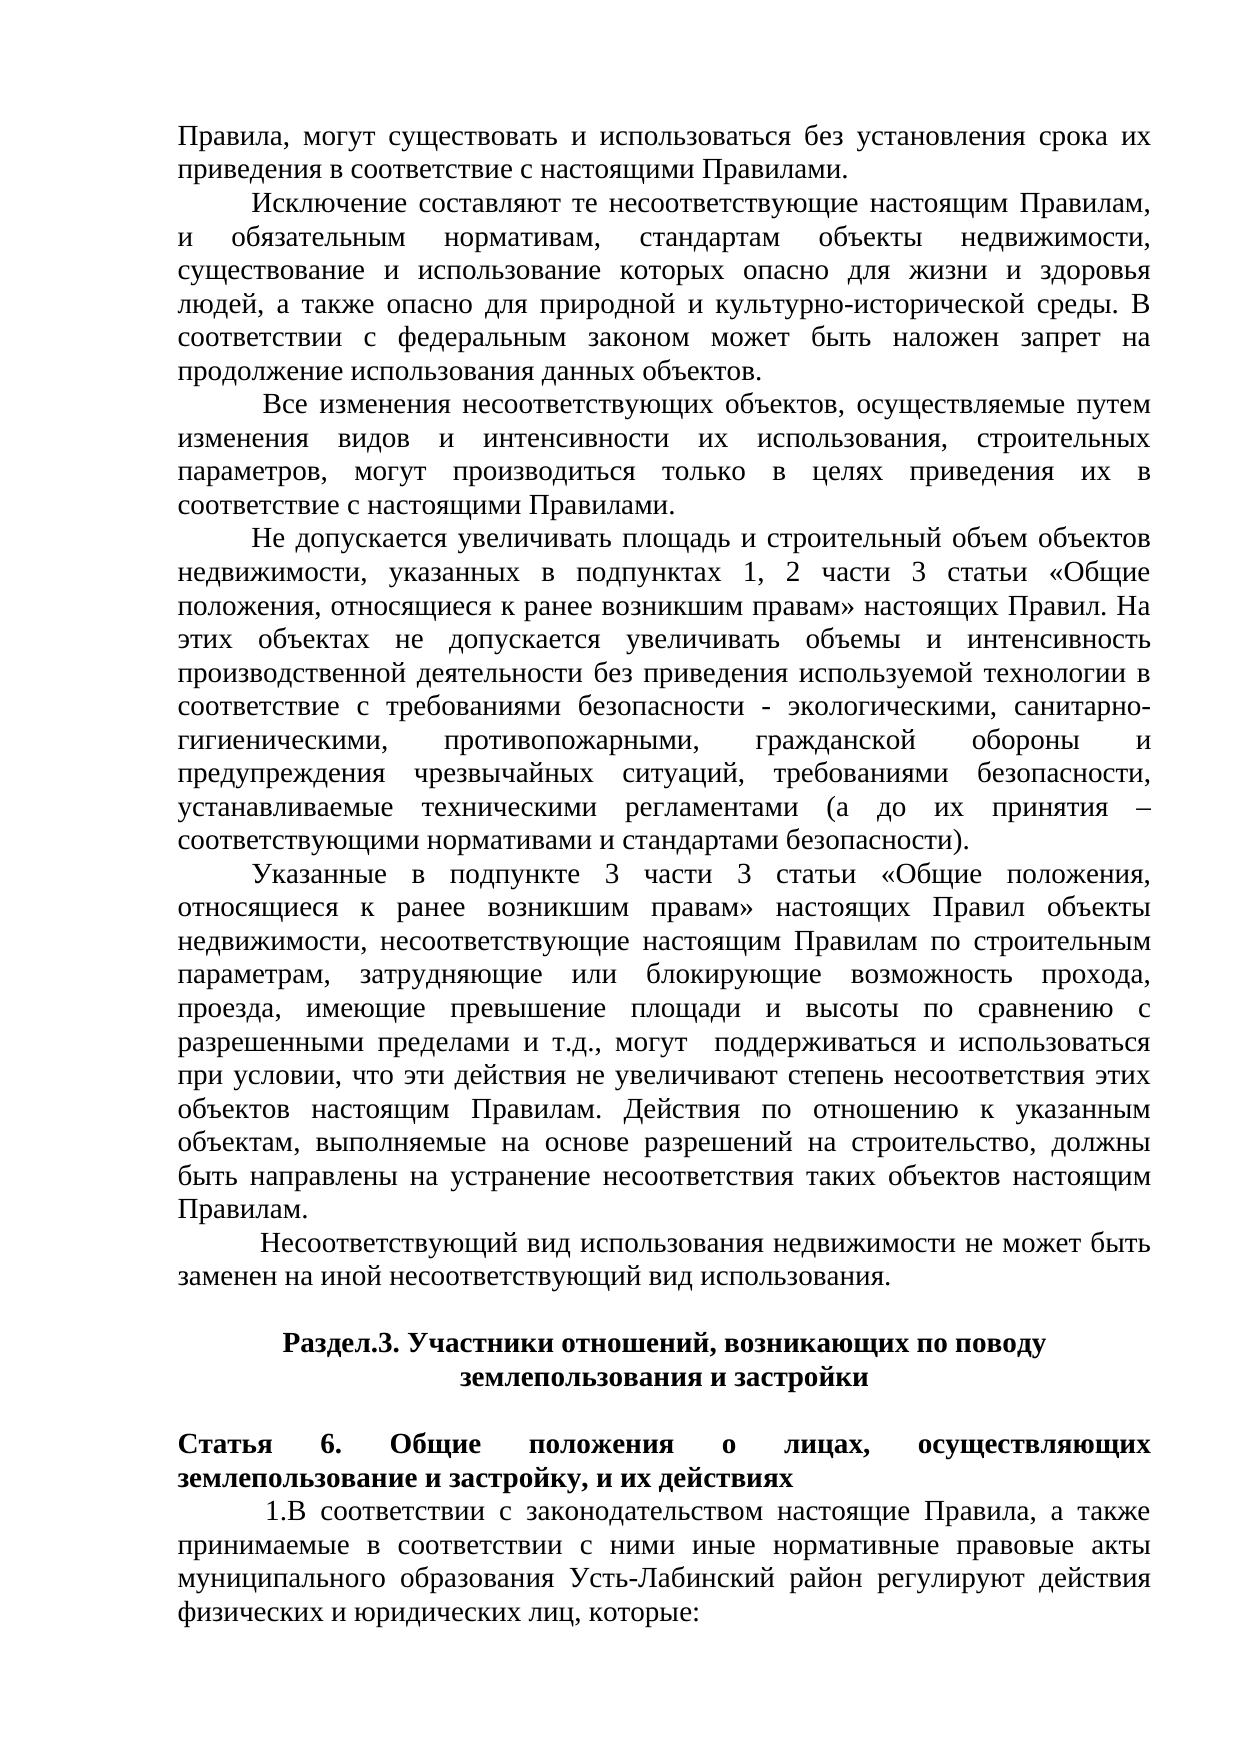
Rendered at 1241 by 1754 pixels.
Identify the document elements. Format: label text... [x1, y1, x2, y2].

text Несоответствующий вид использования недвижимости не может быть заменен на иной несоответствующий вид использования. [177, 1225, 1152, 1292]
text Раздел.3. Участники отношений, возникающих по поводу землепользования и застройки [177, 1326, 1152, 1393]
text Все изменения несоответствующих объектов, осуществляемые путем изменения видов и интенсивности их использования, строительных параметров, могут производиться только в целях приведения их в соответствие с настоящими Правилами. [177, 386, 1152, 521]
text Статья 6. Общие положения о лицах, осуществляющих землепользование и застройку, и их действиях [177, 1426, 1152, 1493]
text 1.В соответствии с законодательством настоящие Правила, а также принимаемые в соответствии с ними иные нормативные правовые акты муниципального образования Усть-Лабинский район регулируют действия физических и юридических лиц, которые: [177, 1493, 1152, 1627]
text Указанные в подпункте 3 части 3 статьи «Общие положения, относящиеся к ранее возникшим правам» настоящих Правил объекты недвижимости, несоответствующие настоящим Правилам по строительным параметрам, затрудняющие или блокирующие возможность прохода, проезда, имеющие превышение площади и высоты по сравнению с разрешенными пределами и т.д., могут поддерживаться и использоваться при условии, что эти действия не увеличивают степень несоответствия этих объектов настоящим Правилам. Действия по отношению к указанным объектам, выполняемые на основе разрешений на строительство, должны быть направлены на устранение несоответствия таких объектов настоящим Правилам. [177, 856, 1152, 1225]
text Не допускается увеличивать площадь и строительный объем объектов недвижимости, указанных в подпунктах 1, 2 части 3 статьи «Общие положения, относящиеся к ранее возникшим правам» настоящих Правил. На этих объектах не допускается увеличивать объемы и интенсивность производственной деятельности без приведения используемой технологии в соответствие с требованиями безопасности - экологическими, санитарно-гигиеническими, противопожарными, гражданской обороны и предупреждения чрезвычайных ситуаций, требованиями безопасности, устанавливаемые техническими регламентами (а до их принятия – соответствующими нормативами и стандартами безопасности). [177, 521, 1152, 856]
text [177, 118, 1152, 185]
text Исключение составляют те несоответствующие настоящим Правилам, и обязательным нормативам, стандартам объекты недвижимости, существование и использование которых опасно для жизни и здоровья людей, а также опасно для природной и культурно-исторической среды. В соответствии с федеральным законом может быть наложен запрет на продолжение использования данных объектов. [177, 185, 1152, 386]
